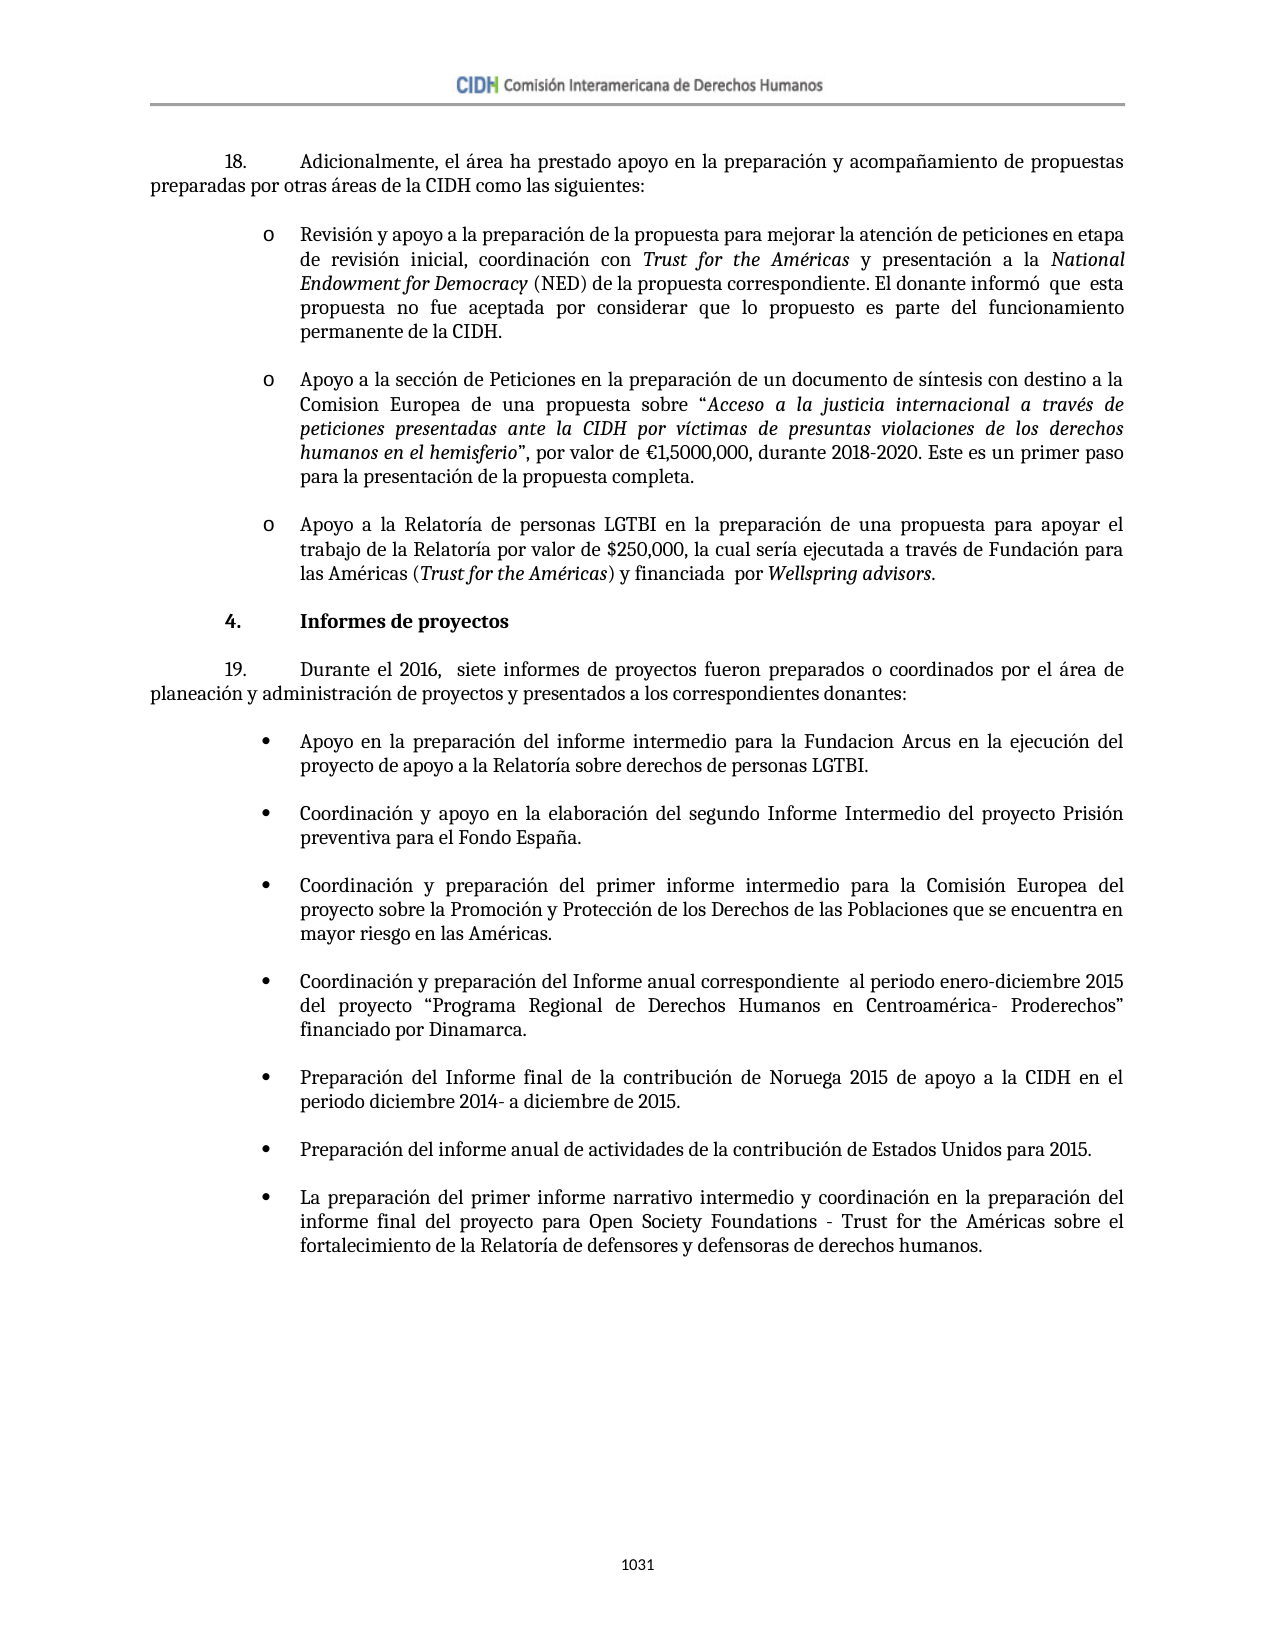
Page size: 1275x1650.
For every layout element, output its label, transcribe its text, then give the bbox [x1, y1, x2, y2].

list Preparación del informe anual de actividades de la contribución de Estados Unidos para 2015. [262, 1137, 1125, 1161]
text Durante el 2016, siete informes de proyectos fueron preparados o coordinados por el área de planeación y administración de proyectos y presentados a los correspondientes donantes: [150, 657, 1125, 705]
list Revisión y apoyo a la preparación de la propuesta para mejorar la atención de peticiones en etapa de revisión inicial, coordinación con Trust for the Américas y presentación a la National Endowment for Democracy (NED) de la propuesta correspondiente. El donante informó que esta propuesta no fue aceptada por considerar que lo propuesto es parte del funcionamiento permanente de la CIDH. [262, 223, 1125, 344]
text 4. Informes de proyectos [225, 609, 1125, 633]
list Coordinación y preparación del Informe anual correspondiente al periodo enero-diciembre 2015 del proyecto “Programa Regional de Derechos Humanos en Centroamérica- Proderechos” financiado por Dinamarca. [262, 970, 1125, 1042]
picture [450, 74, 826, 96]
text Adicionalmente, el área ha prestado apoyo en la preparación y acompañamiento de propuestas preparadas por otras áreas de la CIDH como las siguientes: [150, 150, 1125, 198]
list Apoyo a la Relatoría de personas LGTBI en la preparación de una propuesta para apoyar el trabajo de la Relatoría por valor de $250,000, la cual sería ejecutada a través de Fundación para las Américas (Trust for the Américas) y financiada por Wellspring advisors. [262, 512, 1125, 585]
list La preparación del primer informe narrativo intermedio y coordinación en la preparación del informe final del proyecto para Open Society Foundations - Trust for the Américas sobre el fortalecimiento de la Relatoría de defensores y defensoras de derechos humanos. [262, 1185, 1125, 1257]
list Preparación del Informe final de la contribución de Noruega 2015 de apoyo a la CIDH en el periodo diciembre 2014- a diciembre de 2015. [262, 1066, 1125, 1113]
list Apoyo en la preparación del informe intermedio para la Fundacion Arcus en la ejecución del proyecto de apoyo a la Relatoría sobre derechos de personas LGTBI. [262, 730, 1125, 778]
list Apoyo a la sección de Peticiones en la preparación de un documento de síntesis con destino a la Comision Europea de una propuesta sobre “Acceso a la justicia internacional a través de peticiones presentadas ante la CIDH por víctimas de presuntas violaciones de los derechos humanos en el hemisferio”, por valor de €1,5000,000, durante 2018-2020. Este es un primer paso para la presentación de la propuesta completa. [262, 368, 1125, 488]
list Coordinación y apoyo en la elaboración del segundo Informe Intermedio del proyecto Prisión preventiva para el Fondo España. [262, 802, 1125, 850]
list Coordinación y preparación del primer informe intermedio para la Comisión Europea del proyecto sobre la Promoción y Protección de los Derechos de las Poblaciones que se encuentra en mayor riesgo en las Américas. [262, 874, 1125, 946]
